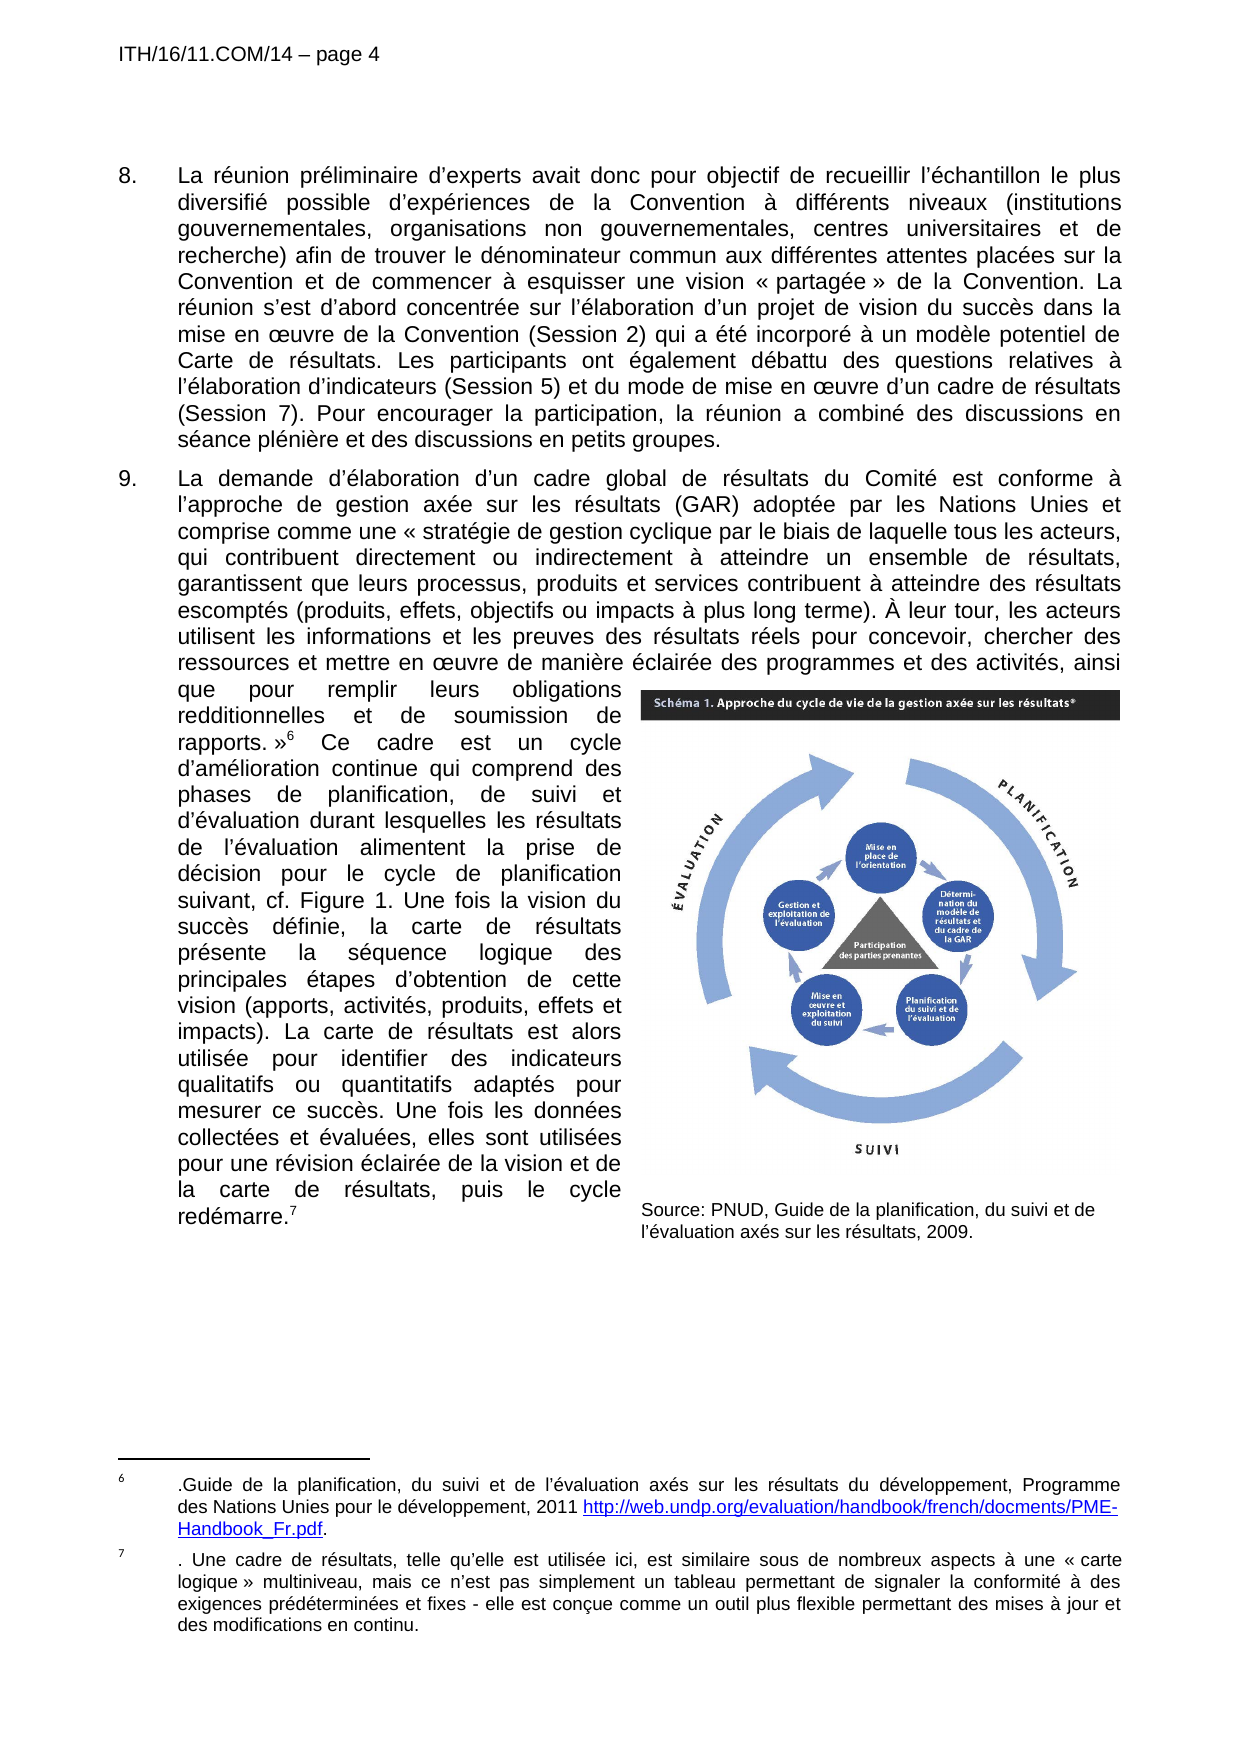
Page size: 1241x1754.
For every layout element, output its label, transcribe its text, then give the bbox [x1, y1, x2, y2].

picture [640, 690, 1120, 1175]
text La réunion préliminaire d’experts avait donc pour objectif de recueillir l’échantillon le plus diversifié possible d’expériences de la Convention à différents niveaux (institutions gouvernementales, organisations non gouvernementales, centres universitaires et de recherche) afin de trouver le dénominateur commun aux différentes attentes placées sur la Convention et de commencer à esquisser une vision « partagée » de la Convention. La réunion s’est d’abord concentrée sur l’élaboration d’un projet de vision du succès dans la mise en œuvre de la Convention (Session 2) qui a été incorporé à un modèle potentiel de Carte de résultats. Les participants ont également débattu des questions relatives à l’élaboration d’indicateurs (Session 5) et du mode de mise en œuvre d’un cadre de résultats (Session 7). Pour encourager la participation, la réunion a combiné des discussions en séance plénière et des discussions en petits groupes. [118, 162, 1122, 452]
